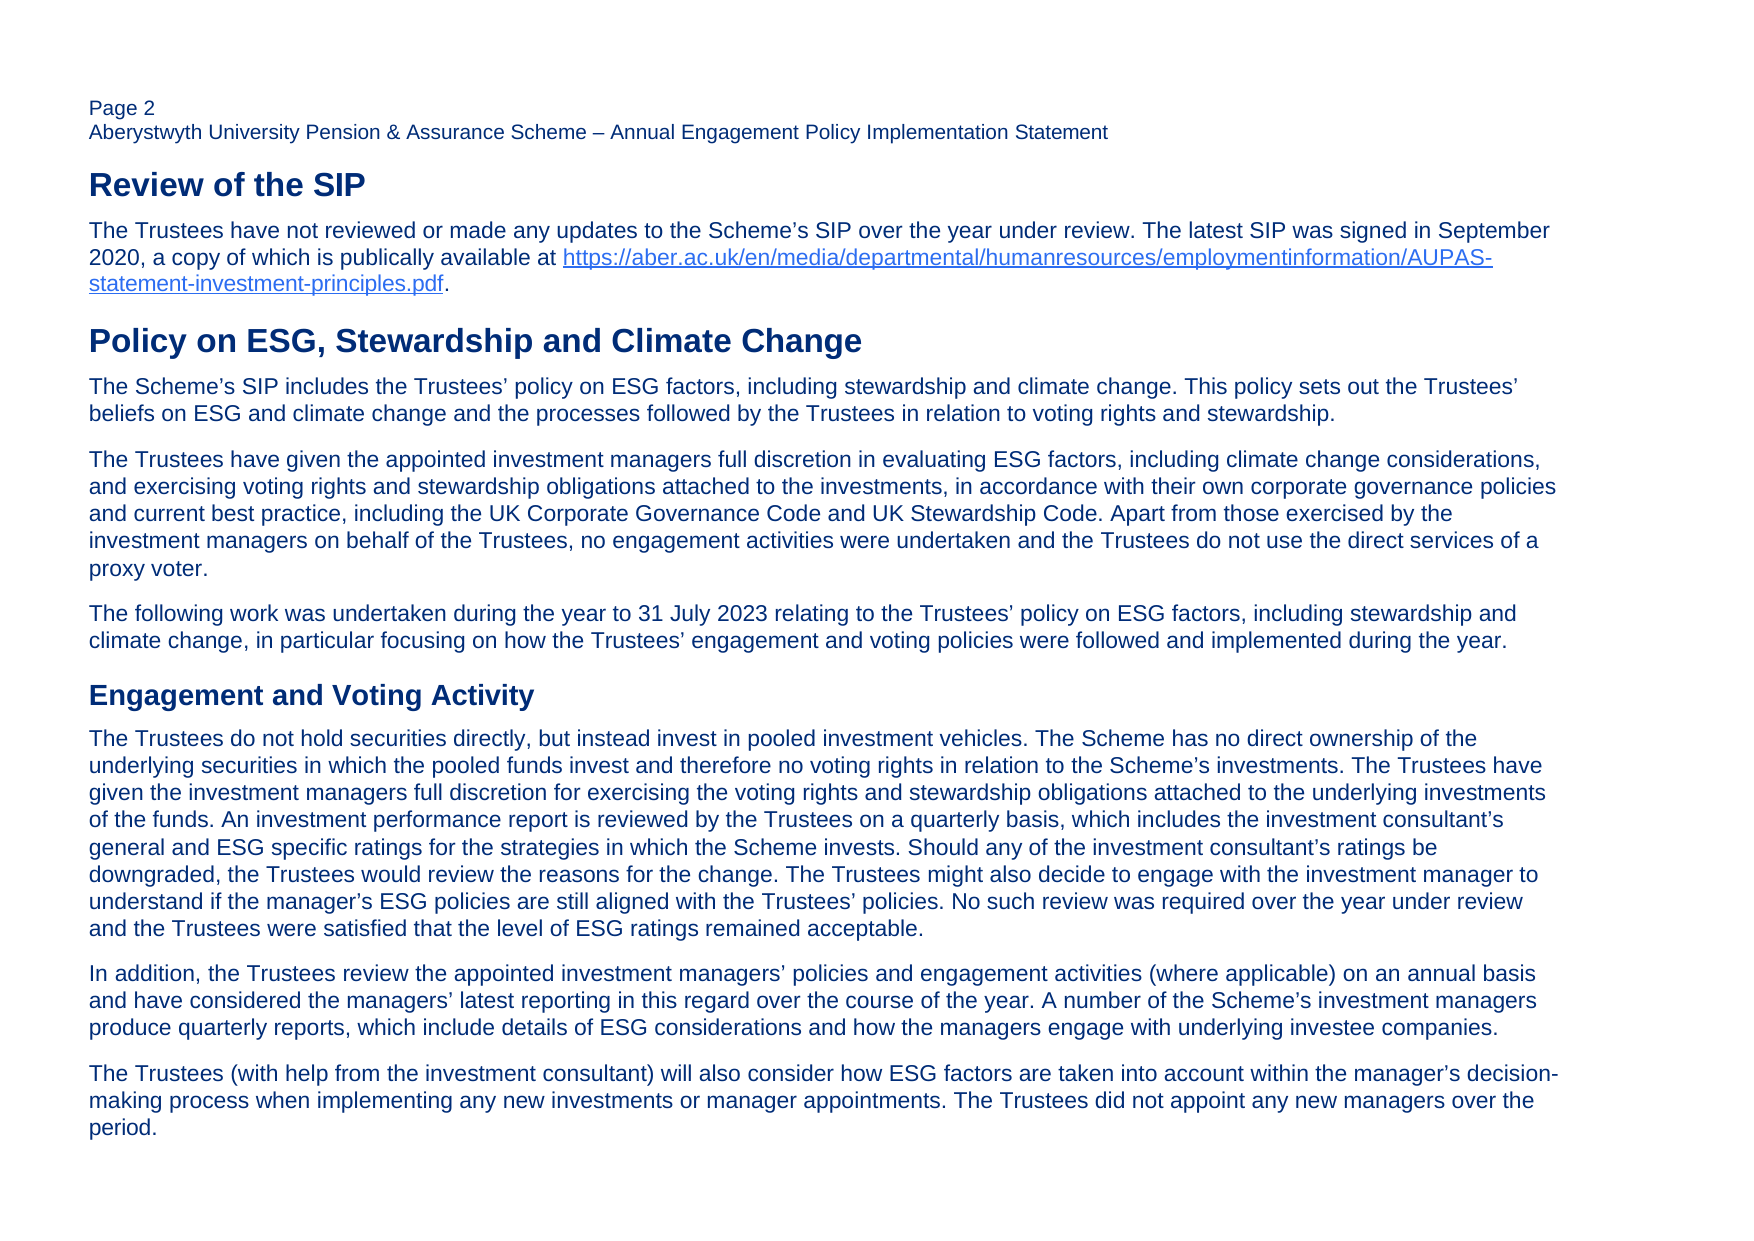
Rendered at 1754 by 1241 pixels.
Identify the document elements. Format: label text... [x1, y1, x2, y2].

text The Trustees (with help from the investment consultant) will also consider how ESG factors are taken into account within the manager’s decision- making process when implementing any new investments or manager appointments. The Trustees did not appoint any new managers over the period. [89, 1060, 1573, 1141]
text The Trustees have not reviewed or made any updates to the Scheme’s SIP over the year under review. The latest SIP was signed in September 2020, a copy of which is publically available at https://aber.ac.uk/en/media/departmental/humanresources/employmentinformation/AUPAS- statement-investment-principles.pdf. [89, 217, 1551, 297]
text The following work was undertaken during the year to 31 July 2023 relating to the Trustees’ policy on ESG factors, including stewardship and climate change, in particular focusing on how the Trustees’ engagement and voting policies were followed and implemented during the year. [89, 600, 1558, 653]
text Engagement and Voting Activity [89, 678, 1573, 712]
text The Trustees do not hold securities directly, but instead invest in pooled investment vehicles. The Scheme has no direct ownership of the underlying securities in which the pooled funds invest and therefore no voting rights in relation to the Scheme’s investments. The Trustees have given the investment managers full discretion for exercising the voting rights and stewardship obligations attached to the underlying investments of the funds. An investment performance report is reviewed by the Trustees on a quarterly basis, which includes the investment consultant’s general and ESG specific ratings for the strategies in which the Scheme invests. Should any of the investment consultant’s ratings be downgraded, the Trustees would review the reasons for the change. The Trustees might also decide to engage with the investment manager to understand if the manager’s ESG policies are still aligned with the Trustees’ policies. No such review was required over the year under review and the Trustees were satisfied that the level of ESG ratings remained acceptable. [89, 725, 1558, 941]
text The Trustees have given the appointed investment managers full discretion in evaluating ESG factors, including climate change considerations, and exercising voting rights and stewardship obligations attached to the investments, in accordance with their own corporate governance policies and current best practice, including the UK Corporate Governance Code and UK Stewardship Code. Apart from those exercised by the investment managers on behalf of the Trustees, no engagement activities were undertaken and the Trustees do not use the direct services of a proxy voter. [89, 446, 1558, 581]
subtitle Review of the SIP [89, 165, 1573, 203]
subtitle Policy on ESG, Stewardship and Climate Change [89, 321, 1573, 360]
text In addition, the Trustees review the appointed investment managers’ policies and engagement activities (where applicable) on an annual basis and have considered the managers’ latest reporting in this regard over the course of the year. A number of the Scheme’s investment managers produce quarterly reports, which include details of ESG considerations and how the managers engage with underlying investee companies. [89, 960, 1538, 1041]
text The Scheme’s SIP includes the Trustees’ policy on ESG factors, including stewardship and climate change. This policy sets out the Trustees’ beliefs on ESG and climate change and the processes followed by the Trustees in relation to voting rights and stewardship. [89, 373, 1558, 427]
